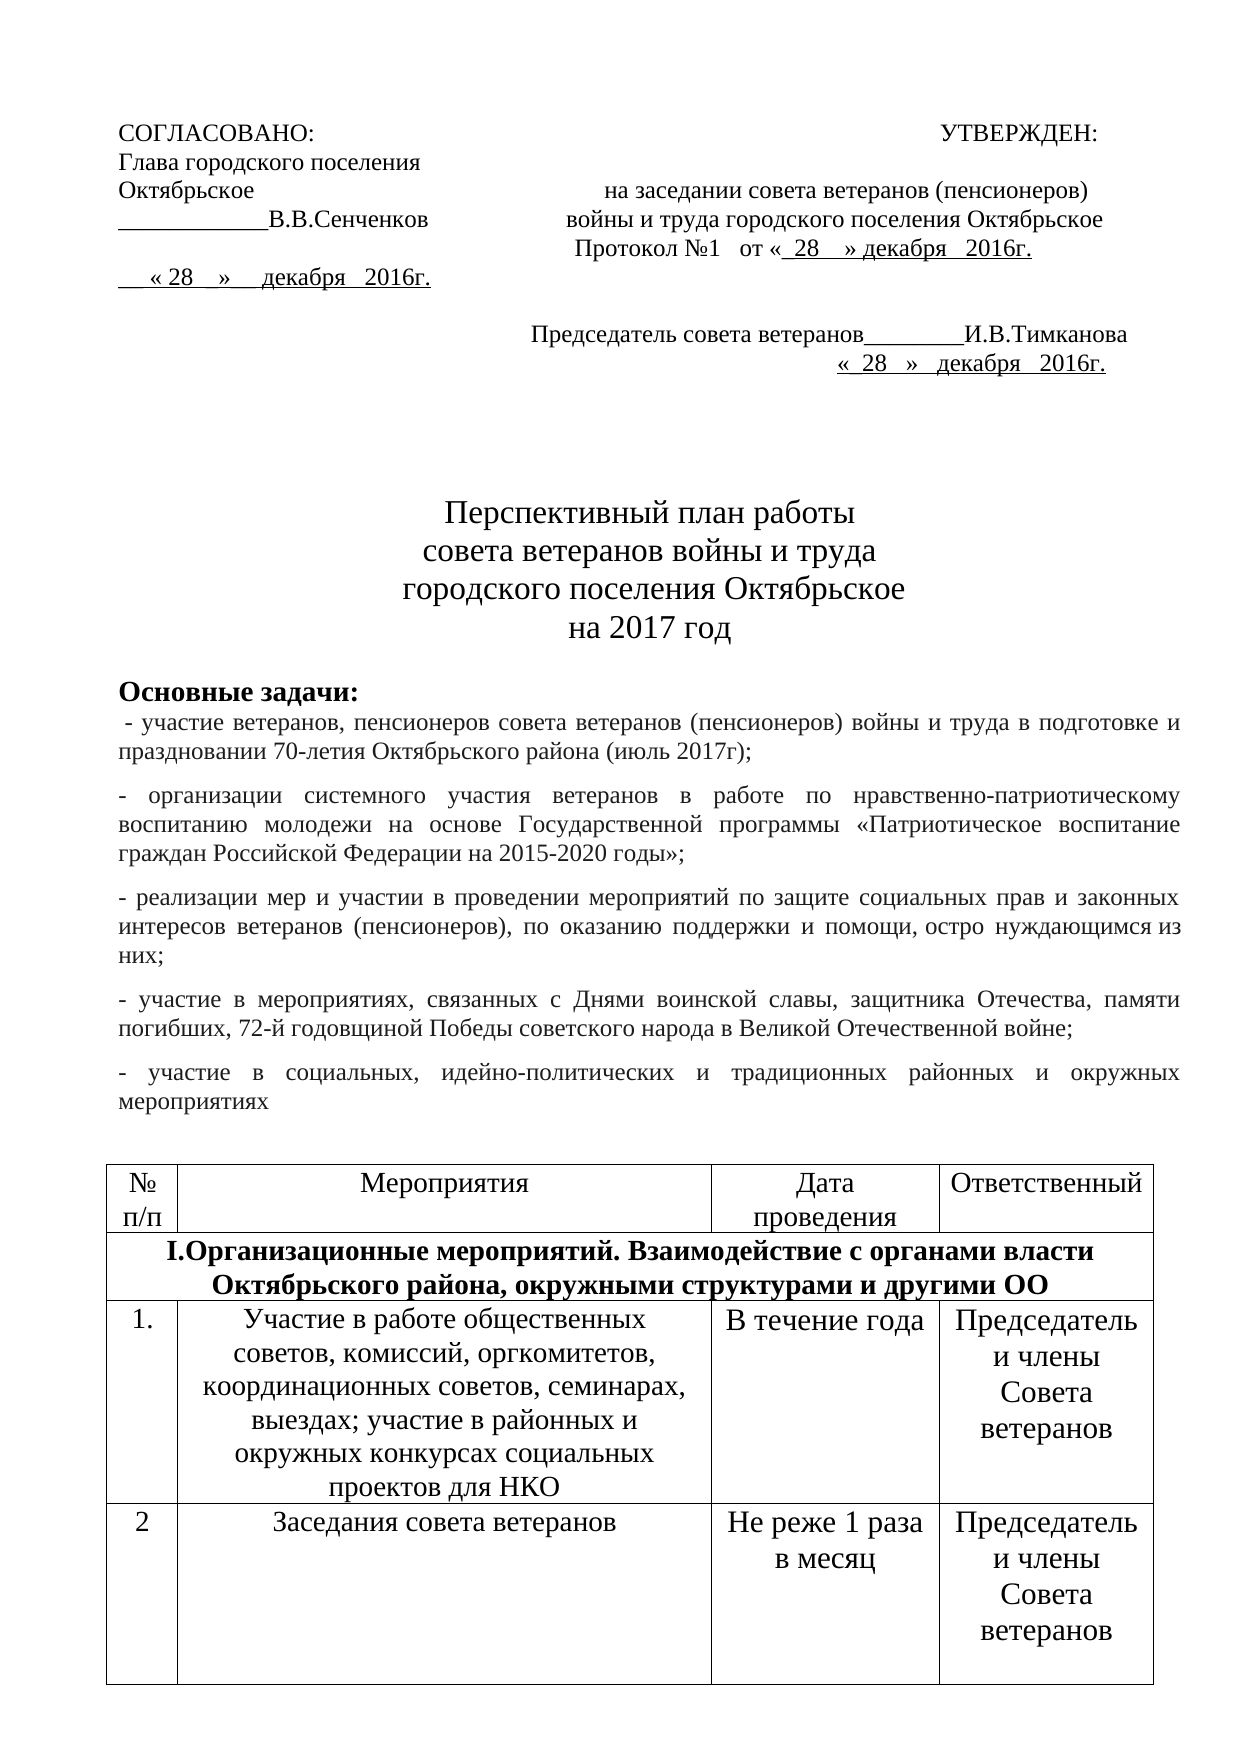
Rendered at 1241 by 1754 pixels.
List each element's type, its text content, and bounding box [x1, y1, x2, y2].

text СОГЛАСОВАНО: УТВЕРЖДЕН: [118, 118, 1181, 147]
text ____________В.В.Сенченков войны и труда городского поселения Октябрьское [118, 204, 1181, 233]
text Протокол №1 от «_28 » декабря 2016г. [118, 233, 1181, 262]
text Председатель совета ветеранов________И.В.Тимканова [118, 319, 1181, 348]
text совета ветеранов войны и труда [118, 530, 1181, 568]
text «_28 » декабря 2016г. [118, 348, 1181, 377]
text городского поселения Октябрьское [118, 568, 1181, 607]
table_cell Заседания совета ветеранов [178, 1504, 711, 1683]
text - участие ветеранов, пенсионеров совета ветеранов (пенсионеров) войны и труда в подготовке и праздновании 70-летия Октябрьского района (июль 2017г); [118, 707, 1181, 765]
text Основные задачи: [118, 674, 1181, 707]
table_cell Председатель и члены Совета ветеранов [940, 1504, 1153, 1683]
table_cell 1. [107, 1301, 177, 1503]
table_cell В течение года [712, 1301, 939, 1503]
table_header Ответственный [940, 1165, 1153, 1232]
text - участие в социальных, идейно-политических и традиционных районных и окружных мероприятиях [118, 1057, 1181, 1115]
text Глава городского поселения [118, 147, 1181, 176]
table_cell Председатель и члены Совета ветеранов [940, 1301, 1153, 1503]
text Перспективный план работы [118, 492, 1181, 530]
table_cell Не реже 1 раза в месяц [712, 1504, 939, 1683]
table_cell Участие в работе общественных советов, комиссий, оргкомитетов, координационных советов, семинарах, выездах; участие в районных и окружных конкурсах социальных проектов для НКО [178, 1301, 711, 1503]
table_header Дата проведения [712, 1165, 939, 1232]
table_cell 2 [107, 1504, 177, 1683]
text - организации системного участия ветеранов в работе по нравственно-патриотическому воспитанию молодежи на основе Государственной программы «Патриотическое воспитание граждан Российской Федерации на 2015-2020 годы»; [118, 781, 1181, 867]
text __ « 28 _»__ декабря 2016г. [118, 262, 1181, 291]
table_cell I.Организационные мероприятий. Взаимодействие с органами власти Октябрьского района, окружными структурами и другими ОО [107, 1233, 1153, 1300]
text Октябрьское на заседании совета ветеранов (пенсионеров) [118, 176, 1181, 204]
table_header Мероприятия [178, 1165, 711, 1232]
text на 2017 год [118, 607, 1181, 645]
text - реализации мер и участии в проведении мероприятий по защите социальных прав и законных интересов ветеранов (пенсионеров), по оказанию поддержки и помощи, остро нуждающимся из них; [118, 882, 1181, 969]
table_header № п/п [107, 1165, 177, 1232]
text - участие в мероприятиях, связанных с Днями воинской славы, защитника Отечества, памяти погибших, 72-й годовщиной Победы советского народа в Великой Отечественной войне; [118, 984, 1181, 1042]
